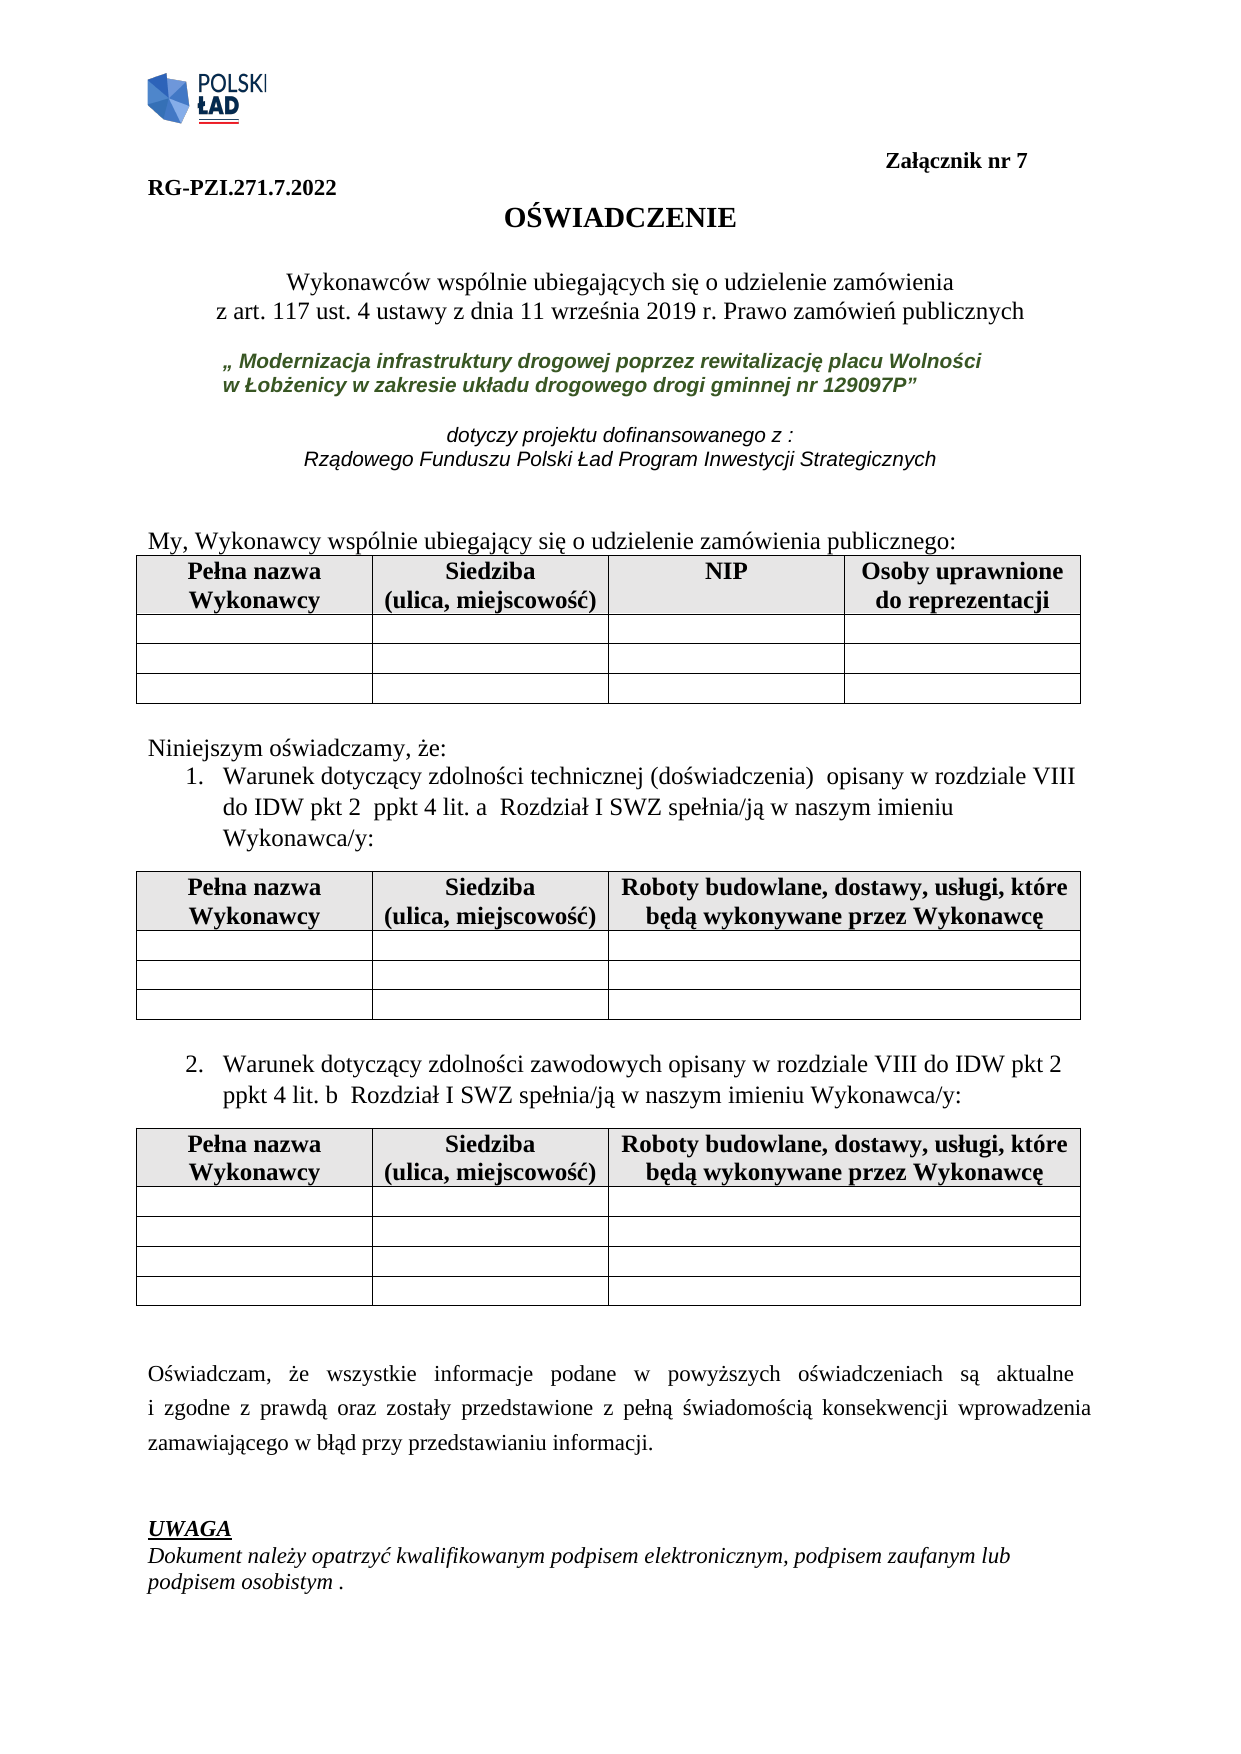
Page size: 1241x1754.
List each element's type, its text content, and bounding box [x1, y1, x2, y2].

table_cell [609, 1277, 1080, 1305]
table_cell [845, 644, 1080, 673]
text Wykonawców wspólnie ubiegających się o udzielenie zamówienia [148, 267, 1093, 296]
text Niniejszym oświadczamy, że: [148, 733, 1093, 761]
table_header Pełna nazwa Wykonawcy [137, 872, 372, 930]
table_cell [845, 615, 1080, 643]
table_cell [373, 961, 608, 989]
table_cell [609, 1247, 1080, 1276]
table_cell [373, 1277, 608, 1305]
table_cell [609, 1187, 1080, 1216]
table_cell [137, 1187, 372, 1216]
table_cell [373, 615, 608, 643]
table_header Pełna nazwa Wykonawcy [137, 556, 372, 613]
table_header Roboty budowlane, dostawy, usługi, które będą wykonywane przez Wykonawcę [609, 1129, 1080, 1186]
table_cell [137, 1247, 372, 1276]
table_cell [137, 961, 372, 989]
picture [147, 73, 267, 124]
table_header Osoby uprawnione do reprezentacji [845, 556, 1080, 613]
table_cell [609, 674, 844, 703]
table_cell [373, 1217, 608, 1246]
text RG-PZI.271.7.2022 [148, 174, 1093, 200]
table_cell [373, 644, 608, 673]
table_cell [373, 1187, 608, 1216]
text UWAGA [148, 1516, 1093, 1542]
table_cell [845, 674, 1080, 703]
text Dokument należy opatrzyć kwalifikowanym podpisem elektronicznym, podpisem zaufanym lub podpisem osobistym . [148, 1542, 1093, 1594]
text Załącznik nr 7 [885, 148, 1093, 174]
table_cell [137, 1277, 372, 1305]
text z art. 117 ust. 4 ustawy z dnia 11 września 2019 r. Prawo zamówień publicznych [148, 296, 1093, 325]
table_cell [137, 644, 372, 673]
table_cell [137, 931, 372, 959]
table_cell [373, 990, 608, 1019]
table_header Siedziba (ulica, miejscowość) [373, 556, 608, 613]
table_cell [137, 990, 372, 1019]
text Oświadczam, że wszystkie informacje podane w powyższych oświadczeniach są aktualne i zgodne z prawdą oraz zostały przedstawione z pełną świadomością konsekwencji wprowadzenia zamawiającego w błąd przy przedstawianiu informacji. [148, 1360, 1093, 1455]
table_cell [137, 674, 372, 703]
text dotyczy projektu dofinansowanego z : [148, 397, 1093, 447]
table_header Siedziba (ulica, miejscowość) [373, 1129, 608, 1186]
table_header Pełna nazwa Wykonawcy [137, 1129, 372, 1186]
table_cell [609, 931, 1080, 959]
list „ Modernizacja infrastruktury drogowej poprzez rewitalizację placu Wolności w Łobżenicy w zakresie układu drogowego drogi gminnej nr 129097P” [223, 349, 1093, 397]
list Warunek dotyczący zdolności zawodowych opisany w rozdziale VIII do IDW pkt 2 ppkt 4 lit. b Rozdział I SWZ spełnia/ją w naszym imieniu Wykonawca/y: [185, 1049, 1093, 1109]
text OŚWIADCZENIE [148, 200, 1093, 234]
table_cell [137, 615, 372, 643]
table_cell [609, 644, 844, 673]
table_cell [609, 961, 1080, 989]
table_header Siedziba (ulica, miejscowość) [373, 872, 608, 930]
table_cell [373, 931, 608, 959]
table_header NIP [609, 556, 844, 613]
table_cell [609, 1217, 1080, 1246]
table_cell [609, 615, 844, 643]
table_cell [609, 990, 1080, 1019]
text Rządowego Funduszu Polski Ład Program Inwestycji Strategicznych [148, 447, 1093, 471]
list Warunek dotyczący zdolności technicznej (doświadczenia) opisany w rozdziale VIII do IDW pkt 2 ppkt 4 lit. a Rozdział I SWZ spełnia/ją w naszym imieniu Wykonawca/y: [185, 761, 1093, 852]
table_cell [373, 674, 608, 703]
table_header Roboty budowlane, dostawy, usługi, które będą wykonywane przez Wykonawcę [609, 872, 1080, 930]
table_cell [373, 1247, 608, 1276]
table_cell [137, 1217, 372, 1246]
text My, Wykonawcy wspólnie ubiegający się o udzielenie zamówienia publicznego: [148, 526, 1093, 555]
